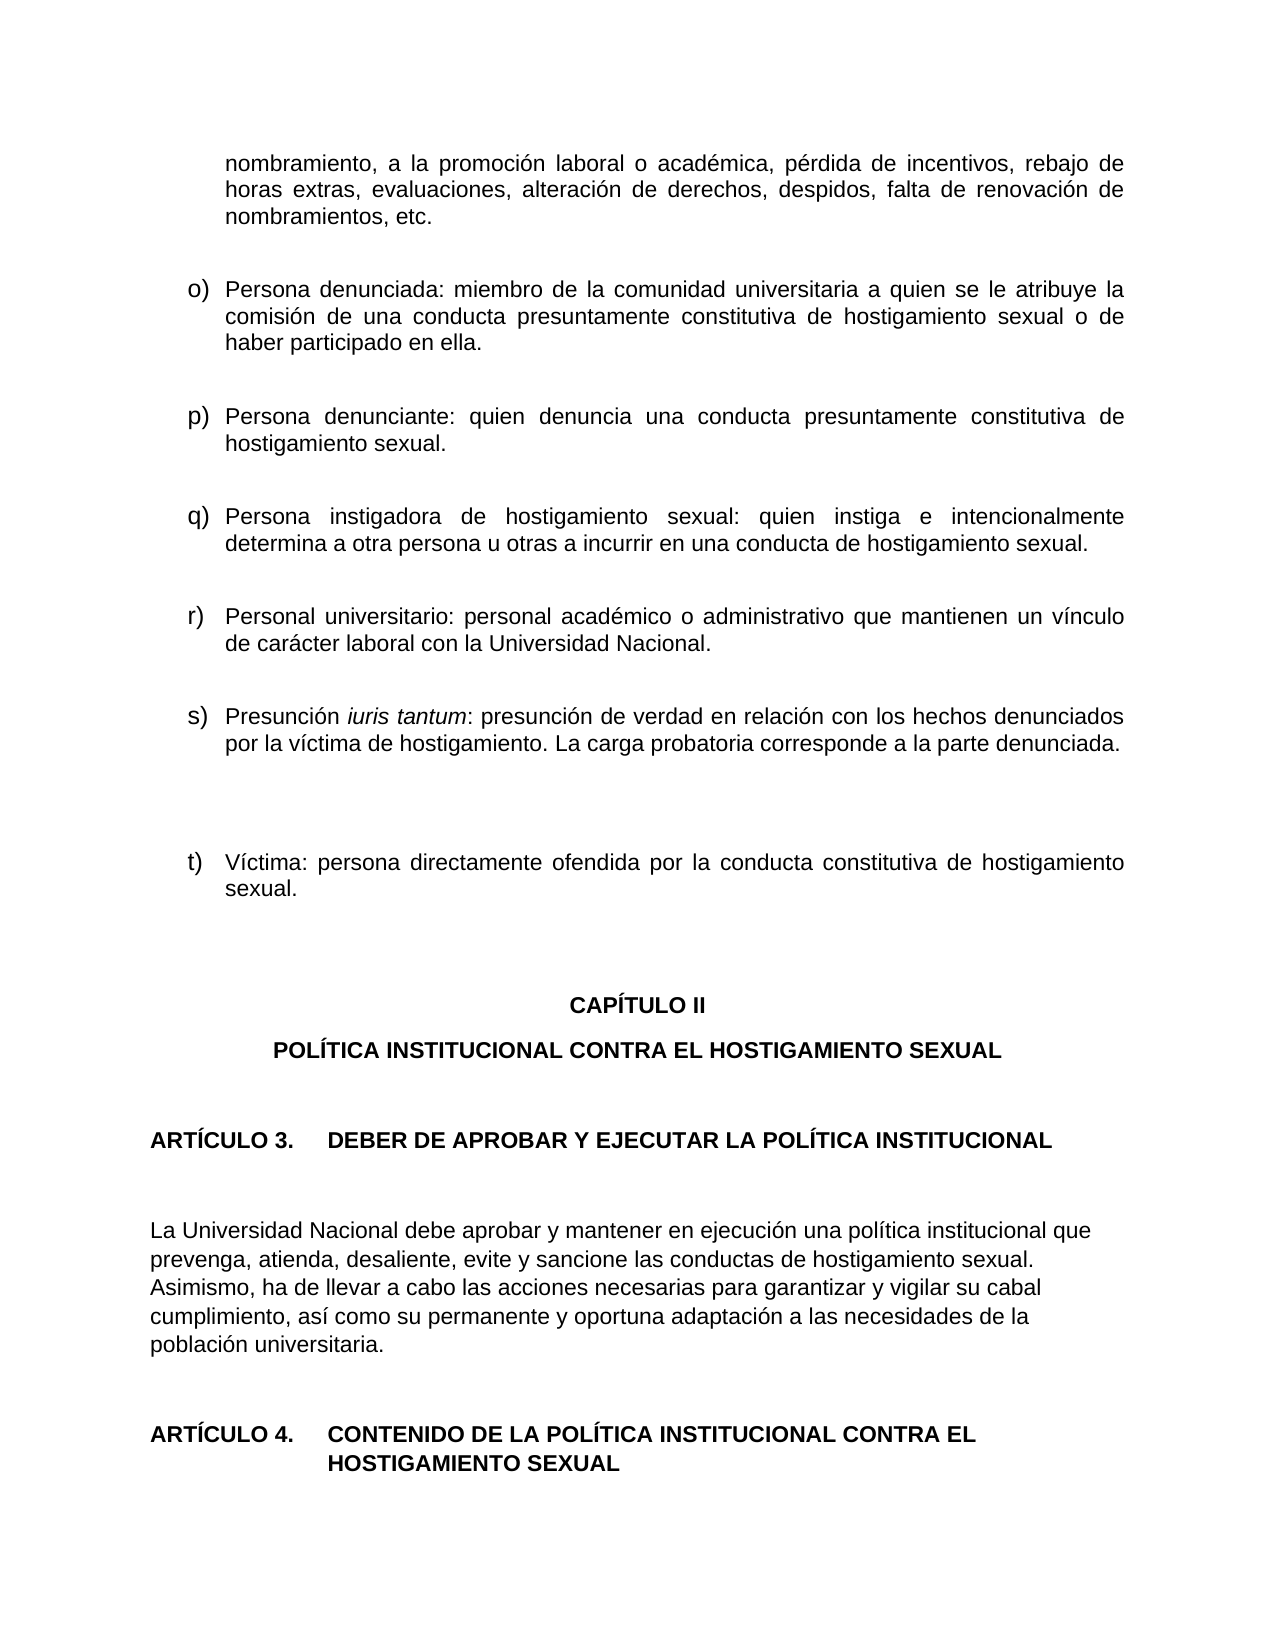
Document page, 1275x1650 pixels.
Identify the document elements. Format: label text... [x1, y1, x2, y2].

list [187, 150, 1125, 229]
text ARTÍCULO 4. CONTENIDO DE LA POLÍTICA INSTITUCIONAL CONTRA EL HOSTIGAMIENTO SEXUAL [150, 1421, 1125, 1476]
text CAPÍTULO II [150, 992, 1125, 1018]
list Persona denunciada: miembro de la comunidad universitaria a quien se le atribuye la comisión de una conducta presuntamente constitutiva de hostigamiento sexual o de haber participado en ella. [187, 274, 1125, 356]
text POLÍTICA INSTITUCIONAL CONTRA EL HOSTIGAMIENTO SEXUAL [150, 1037, 1125, 1063]
list Persona instigadora de hostigamiento sexual: quien instiga e intencionalmente determina a otra persona u otras a incurrir en una conducta de hostigamiento sexual. [187, 501, 1125, 556]
text ARTÍCULO 3. DEBER DE APROBAR Y EJECUTAR LA POLÍTICA INSTITUCIONAL [150, 1127, 1125, 1154]
list Persona denunciante: quien denuncia una conducta presuntamente constitutiva de hostigamiento sexual. [187, 401, 1125, 456]
text La Universidad Nacional debe aprobar y mantener en ejecución una política institucional que prevenga, atienda, desaliente, evite y sancione las conductas de hostigamiento sexual. Asimismo, ha de llevar a cabo las acciones necesarias para garantizar y vigilar su cabal cumplimiento, así como su permanente y oportuna adaptación a las necesidades de la población universitaria. [150, 1217, 1125, 1358]
list Presunción iuris tantum: presunción de verdad en relación con los hechos denunciados por la víctima de hostigamiento. La carga probatoria corresponde a la parte denunciada. [187, 701, 1125, 756]
list Víctima: persona directamente ofendida por la conducta constitutiva de hostigamiento sexual. [187, 847, 1125, 902]
list Personal universitario: personal académico o administrativo que mantienen un vínculo de carácter laboral con la Universidad Nacional. [187, 601, 1125, 656]
